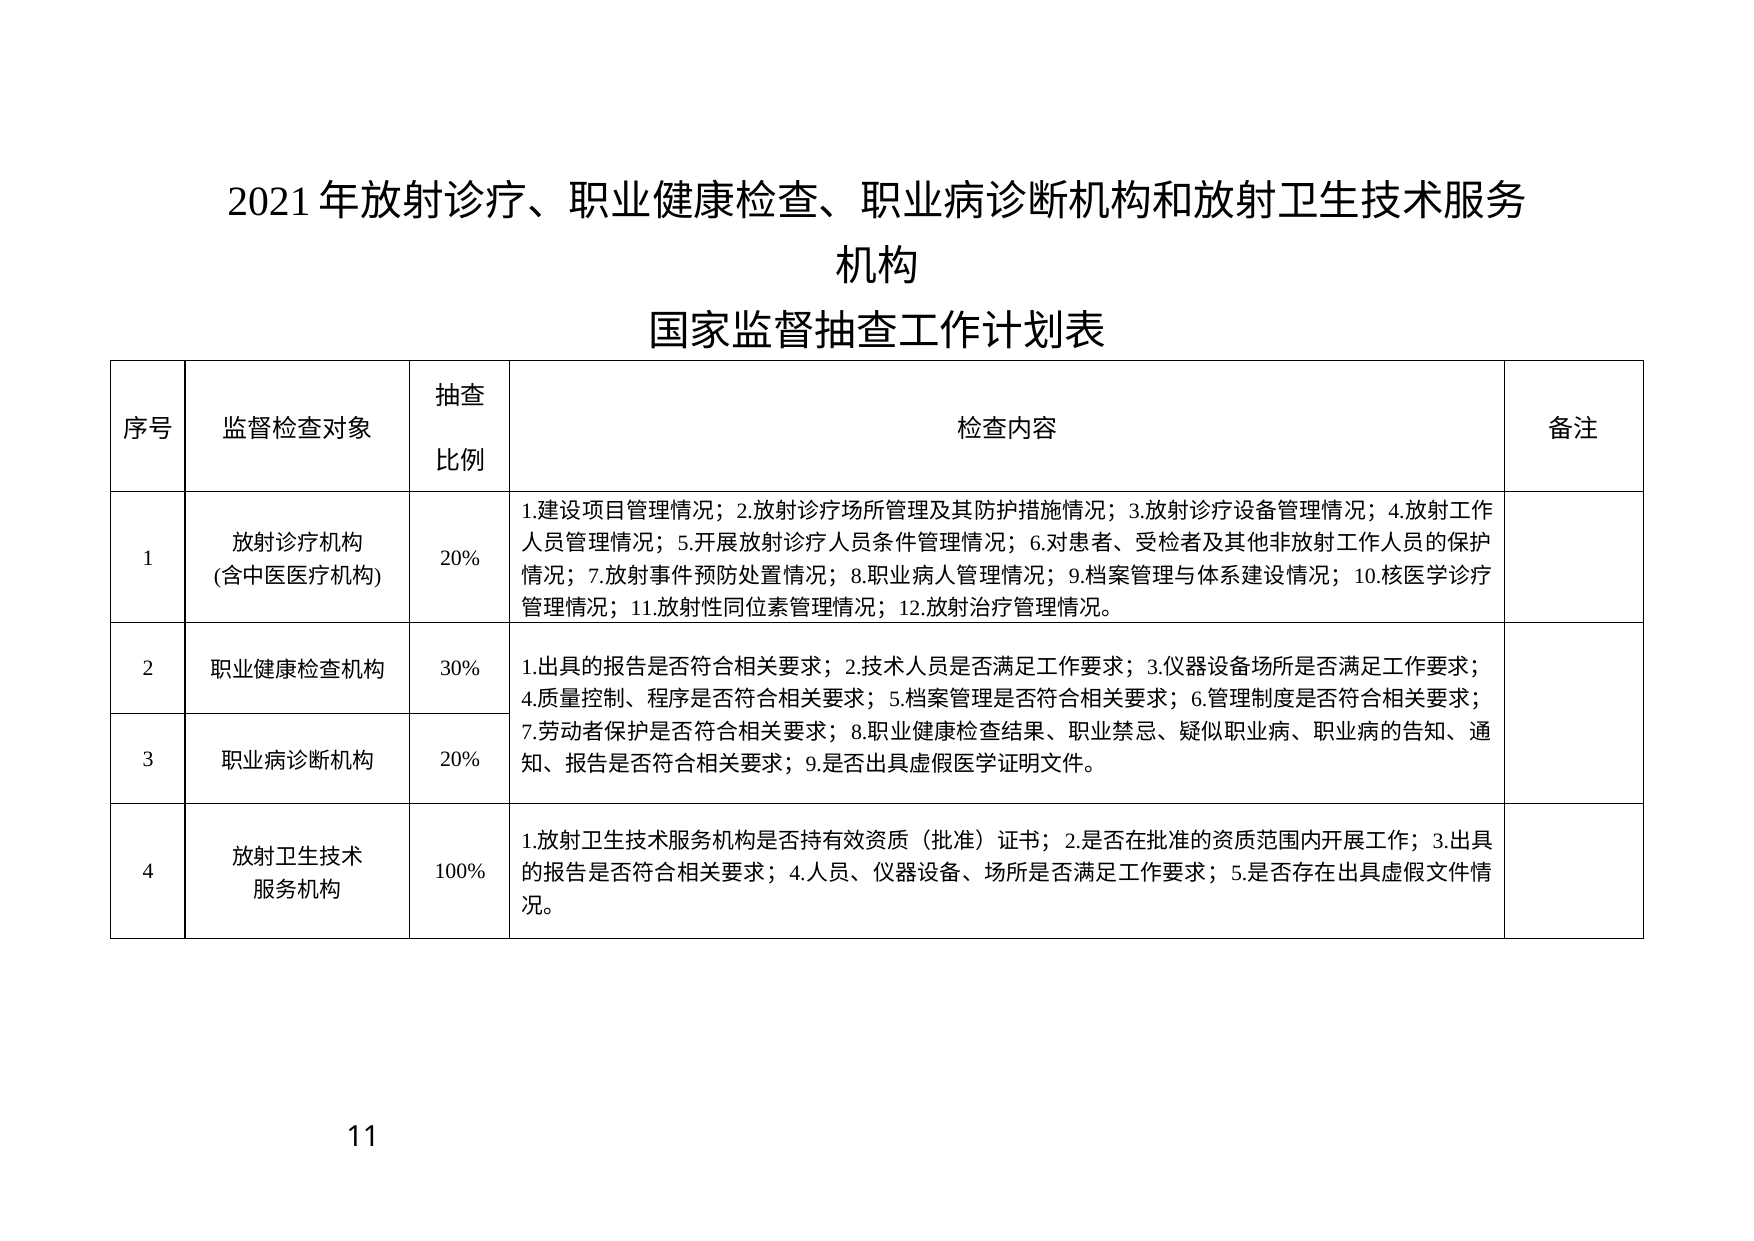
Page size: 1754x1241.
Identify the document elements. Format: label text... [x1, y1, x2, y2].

table_cell 1.出具的报告是否符合相关要求；2.技术人员是否满足工作要求；3.仪器设备场所是否满足工作要求；4.质量控制、程序是否符合相关要求；5.档案管理是否符合相关要求；6.管理制度是否符合相关要求；7.劳动者保护是否符合相关要求；8.职业健康检查结果、职业禁忌、疑似职业病、职业病的告知、通知、报告是否符合相关要求；9.是否出具虚假医学证明文件。 [510, 623, 1504, 803]
table_cell 20% [410, 714, 509, 803]
table_cell 100% [410, 804, 509, 938]
text 2021年放射诊疗、职业健康检查、职业病诊断机构和放射卫生技术服务机构 [213, 165, 1541, 295]
table_cell 职业病诊断机构 [186, 714, 409, 803]
table_header 监督检查对象 [186, 361, 409, 491]
table_cell [1505, 623, 1643, 803]
table_cell 放射卫生技术 服务机构 [186, 804, 409, 938]
table_cell 2 [111, 623, 184, 713]
table_cell 20% [410, 492, 509, 622]
table_cell 1 [111, 492, 184, 622]
table_cell [1505, 492, 1643, 622]
table_cell 4 [111, 804, 184, 938]
table_header 备注 [1505, 361, 1643, 491]
table_header 检查内容 [510, 361, 1504, 491]
table_cell 3 [111, 714, 184, 803]
table_cell 1.放射卫生技术服务机构是否持有效资质（批准）证书；2.是否在批准的资质范围内开展工作；3.出具的报告是否符合相关要求；4.人员、仪器设备、场所是否满足工作要求；5.是否存在出具虚假文件情况。 [510, 804, 1504, 938]
text 国家监督抽查工作计划表 [213, 295, 1541, 360]
table_header 序号 [111, 361, 184, 491]
table_cell 30% [410, 623, 509, 713]
table_cell 职业健康检查机构 [186, 623, 409, 713]
table_cell 1.建设项目管理情况；2.放射诊疗场所管理及其防护措施情况；3.放射诊疗设备管理情况；4.放射工作人员管理情况；5.开展放射诊疗人员条件管理情况；6.对患者、受检者及其他非放射工作人员的保护情况；7.放射事件预防处置情况；8.职业病人管理情况；9.档案管理与体系建设情况；10.核医学诊疗管理情况；11.放射性同位素管理情况；12.放射治疗管理情况。 [510, 492, 1504, 622]
table_cell [1505, 804, 1643, 938]
table_cell 放射诊疗机构 (含中医医疗机构) [186, 492, 409, 622]
table_header 抽查 比例 [410, 361, 509, 491]
